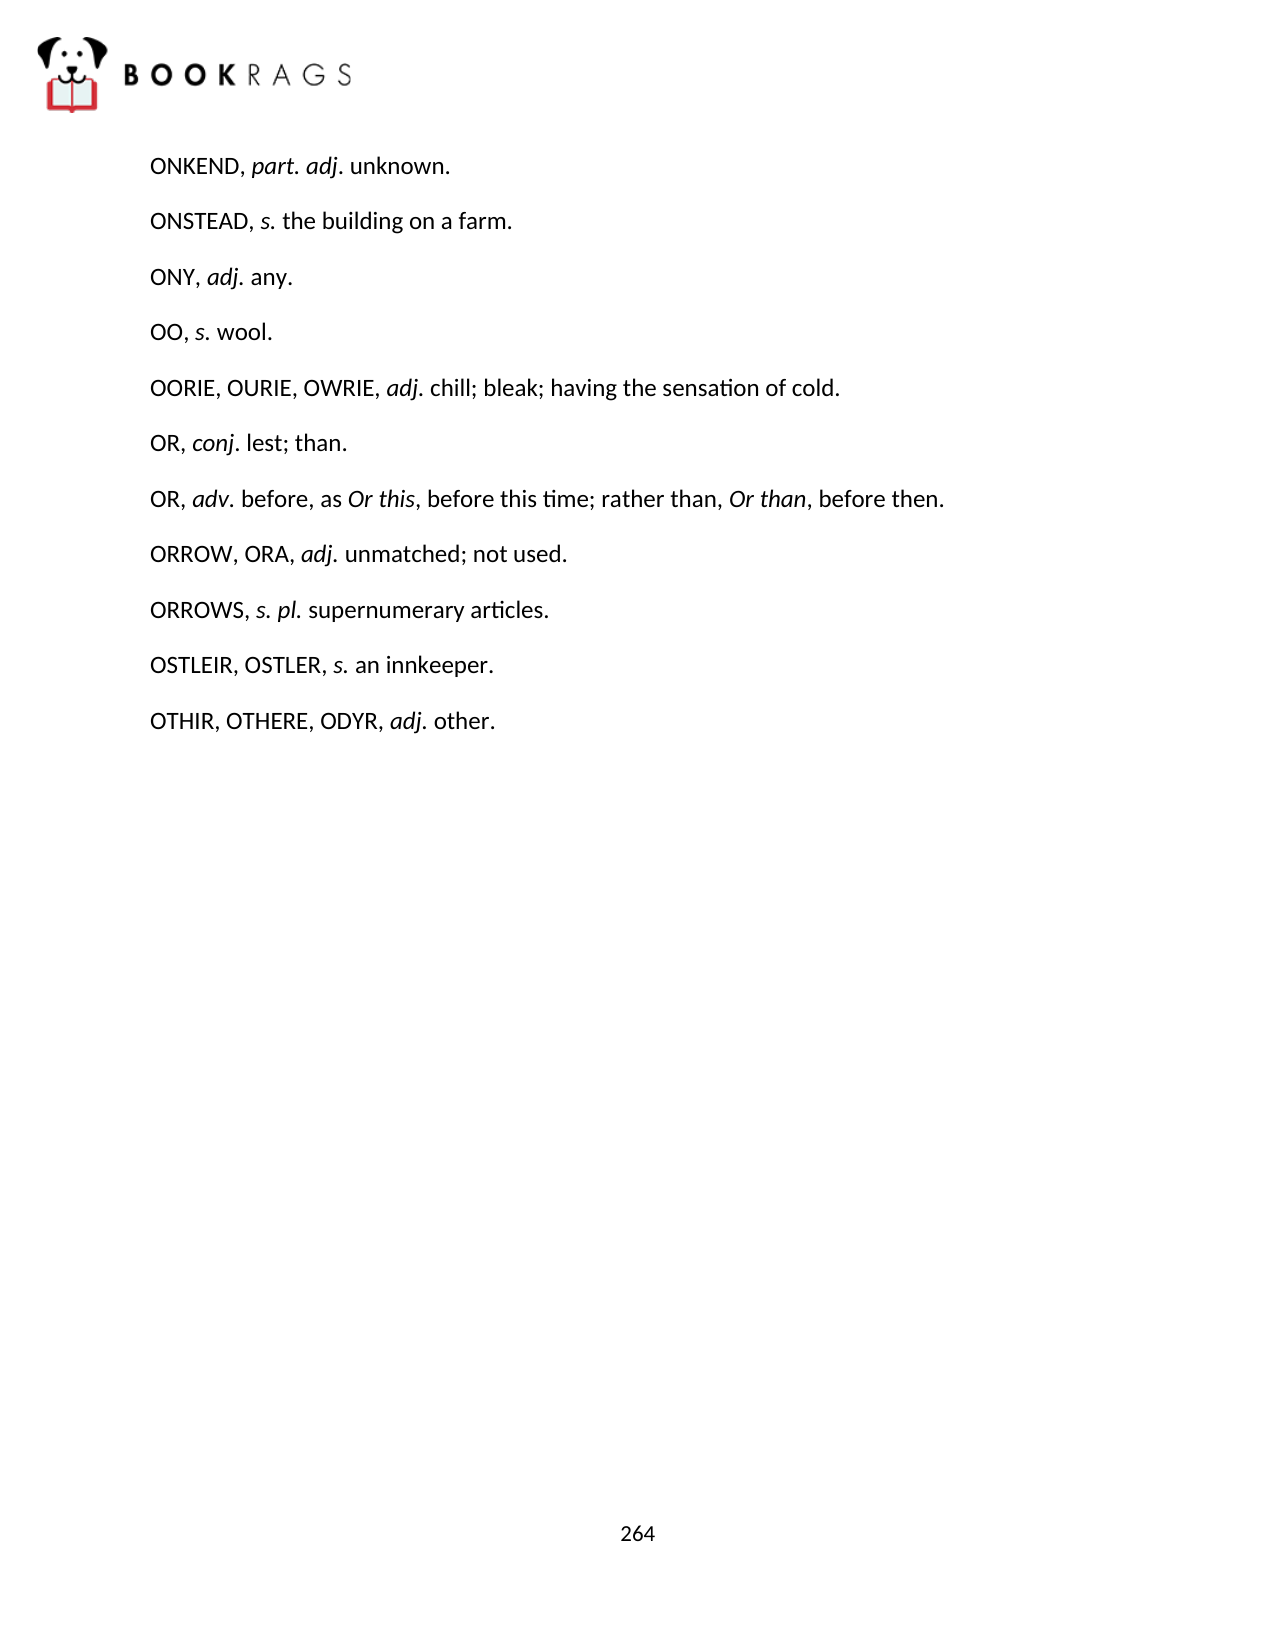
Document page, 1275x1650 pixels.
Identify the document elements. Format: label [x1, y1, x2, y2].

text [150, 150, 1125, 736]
picture [37, 37, 351, 113]
